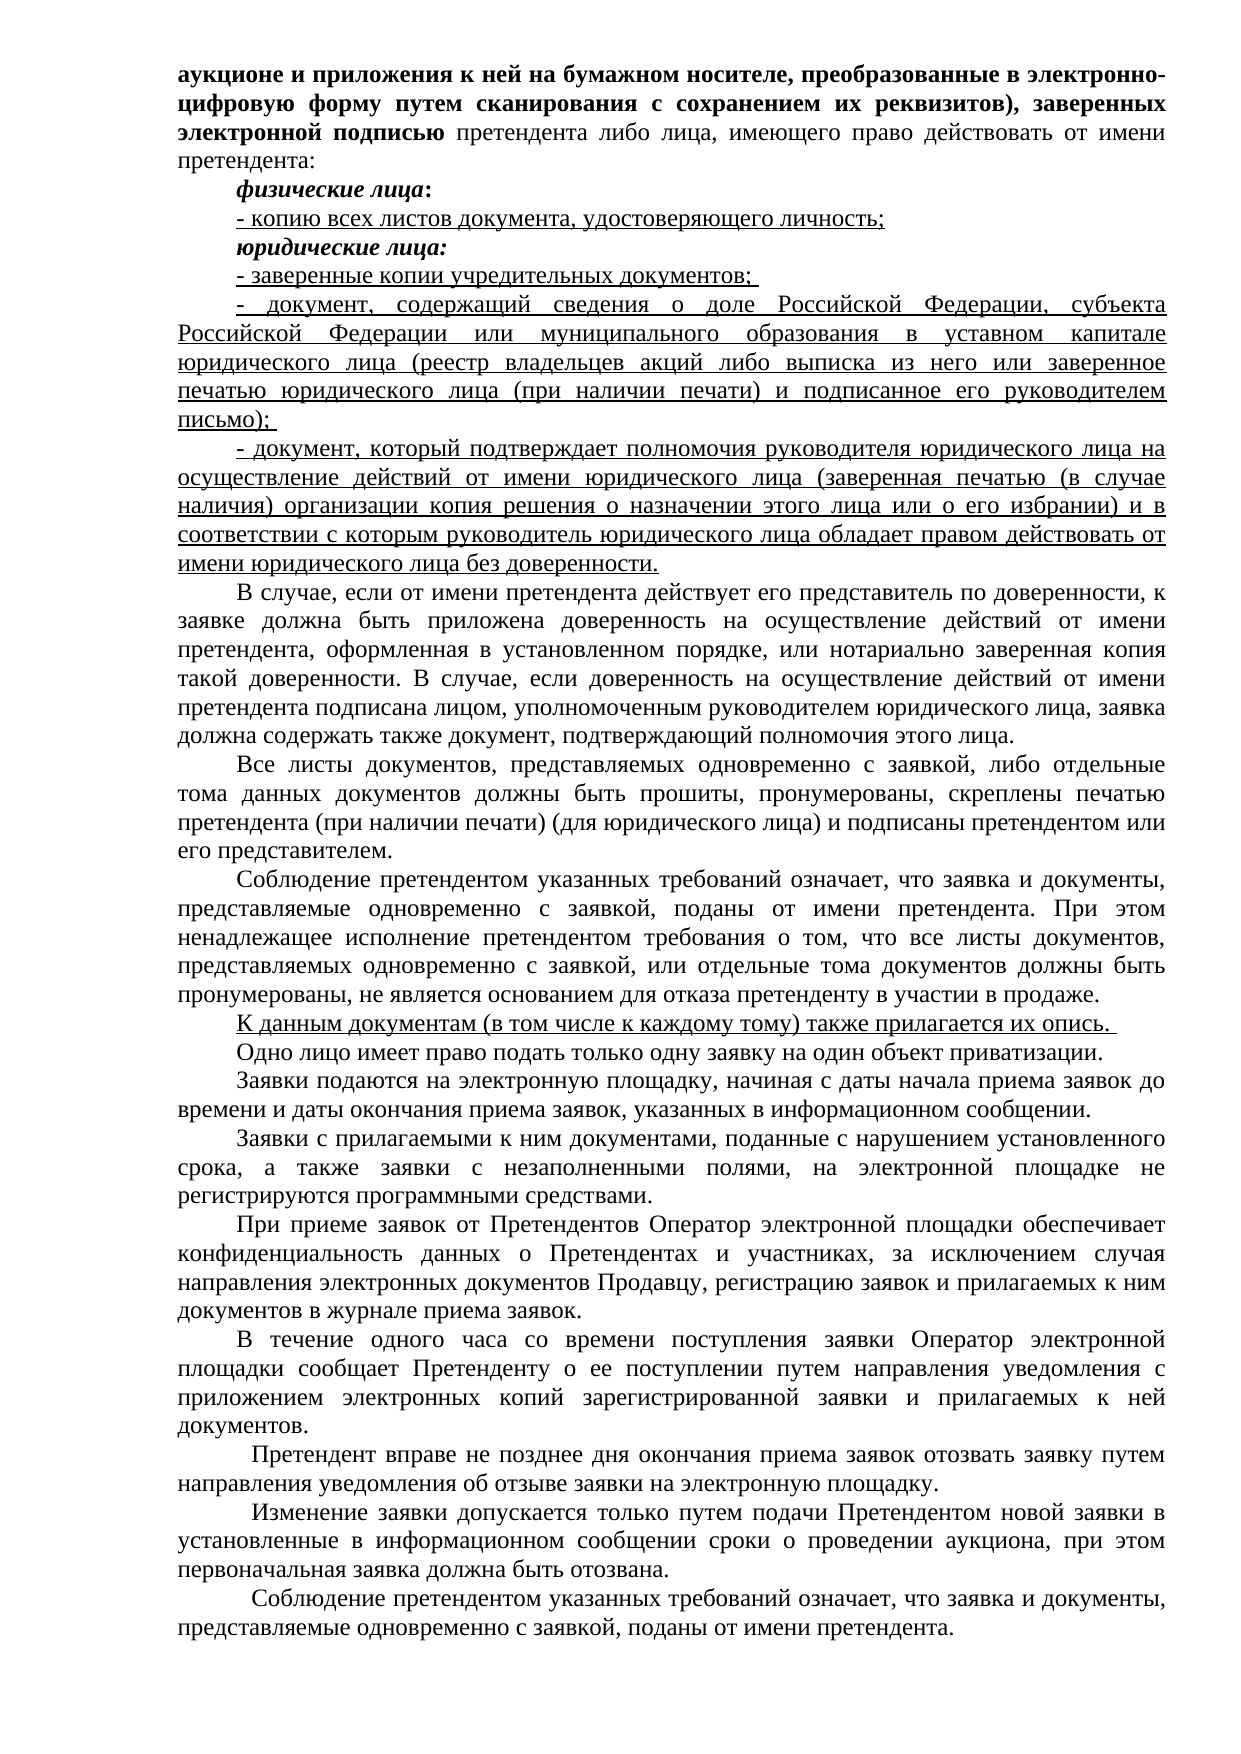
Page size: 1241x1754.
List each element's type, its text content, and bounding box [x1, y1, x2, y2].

text При приеме заявок от Претендентов Оператор электронной площадки обеспечивает конфиденциальность данных о Претендентах и участниках, за исключением случая направления электронных документов Продавцу, регистрацию заявок и прилагаемых к ним документов в журнале приема заявок. [177, 1209, 1167, 1324]
text В случае, если от имени претендента действует его представитель по доверенности, к заявке должна быть приложена доверенность на осуществление действий от имени претендента, оформленная в установленном порядке, или нотариально заверенная копия такой доверенности. В случае, если доверенность на осуществление действий от имени претендента подписана лицом, уполномоченным руководителем юридического лица, заявка должна содержать также документ, подтверждающий полномочия этого лица. [177, 577, 1167, 749]
text - документ, содержащий сведения о доле Российской Федерации, субъекта Российской Федерации или муниципального образования в уставном капитале юридического лица (реестр владельцев акций либо выписка из него или заверенное печатью юридического лица (при наличии печати) и подписанное его руководителем письмо); [177, 401, 1167, 433]
text - документ, содержащий сведения о доле Российской Федерации, субъекта Российской Федерации или муниципального образования в уставном капитале юридического лица (реестр владельцев акций либо выписка из него или заверенное печатью юридического лица (при наличии печати) и подписанное его руководителем письмо); [177, 373, 1167, 400]
text Соблюдение претендентом указанных требований означает, что заявка и документы, представляемые одновременно с заявкой, поданы от имени претендента. При этом ненадлежащее исполнение претендентом требования о том, что все листы документов, представляемых одновременно с заявкой, или отдельные тома документов должны быть пронумерованы, не является основанием для отказа претенденту в участии в продаже. [177, 864, 1167, 1008]
text юридические лица: [177, 232, 1167, 260]
text Претендент вправе не позднее дня окончания приема заявок отозвать заявку путем направления уведомления об отзыве заявки на электронную площадку. [177, 1439, 1167, 1497]
text Соблюдение претендентом указанных требований означает, что заявка и документы, представляемые одновременно с заявкой, поданы от имени претендента. [177, 1583, 1167, 1640]
text Одно лицо имеет право подать только одну заявку на один объект приватизации. [177, 1037, 1167, 1065]
text - документ, который подтверждает полномочия руководителя юридического лица на осуществление действий от имени юридического лица (заверенная печатью (в случае наличия) организации копия решения о назначении этого лица или о его избрании) и в соответствии с которым руководитель юридического лица обладает правом действовать от имени юридического лица без доверенности. [177, 433, 1167, 577]
text К данным документам (в том числе к каждому тому) также прилагается их опись. [177, 1008, 1167, 1037]
text Изменение заявки допускается только путем подачи Претендентом новой заявки в установленные в информационном сообщении сроки о проведении аукциона, при этом первоначальная заявка должна быть отозвана. [177, 1497, 1167, 1583]
text Все листы документов, представляемых одновременно с заявкой, либо отдельные тома данных документов должны быть прошиты, пронумерованы, скреплены печатью претендента (при наличии печати) (для юридического лица) и подписаны претендентом или его представителем. [177, 749, 1167, 864]
text физические лица: [177, 174, 1167, 203]
text Заявки с прилагаемыми к ним документами, поданные с нарушением установленного срока, а также заявки с незаполненными полями, на электронной площадке не регистрируются программными средствами. [177, 1123, 1167, 1209]
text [177, 59, 1167, 174]
text - документ, содержащий сведения о доле Российской Федерации, субъекта Российской Федерации или муниципального образования в уставном капитале юридического лица (реестр владельцев акций либо выписка из него или заверенное печатью юридического лица (при наличии печати) и подписанное его руководителем письмо); [177, 344, 1167, 372]
text Заявки подаются на электронную площадку, начиная с даты начала приема заявок до времени и даты окончания приема заявок, указанных в информационном сообщении. [177, 1065, 1167, 1123]
text В течение одного часа со времени поступления заявки Оператор электронной площадки сообщает Претенденту о ее поступлении путем направления уведомления с приложением электронных копий зарегистрированной заявки и прилагаемых к ней документов. [177, 1324, 1167, 1439]
text - копию всех листов документа, удостоверяющего личность; [177, 203, 1167, 232]
text - документ, содержащий сведения о доле Российской Федерации, субъекта Российской Федерации или муниципального образования в уставном капитале юридического лица (реестр владельцев акций либо выписка из него или заверенное печатью юридического лица (при наличии печати) и подписанное его руководителем письмо); [177, 289, 1167, 343]
text - заверенные копии учредительных документов; [177, 260, 1167, 289]
